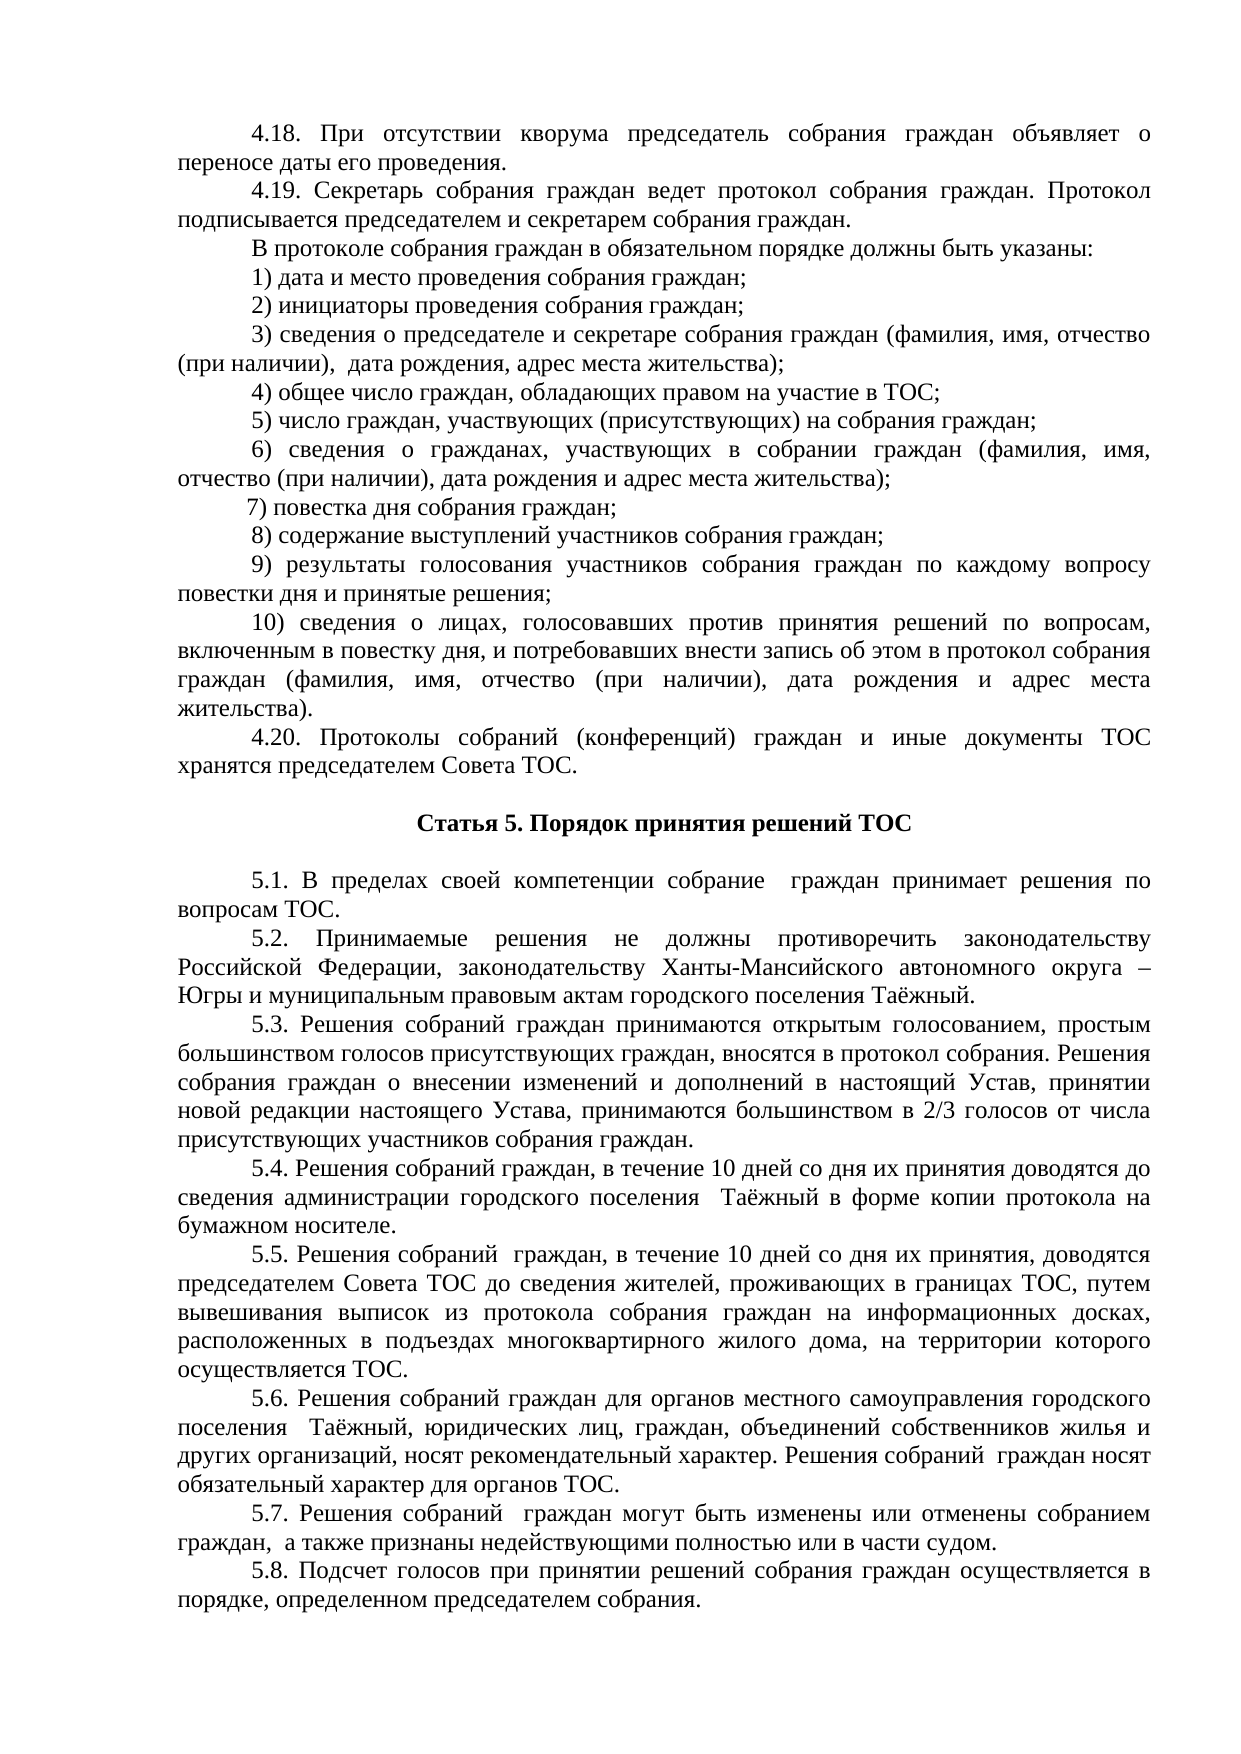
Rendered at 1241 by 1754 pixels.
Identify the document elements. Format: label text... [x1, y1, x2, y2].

text Статья 5. Порядок принятия решений ТОС [177, 808, 1152, 837]
text 5.4. Решения собраний граждан, в течение 10 дней со дня их принятия доводятся до сведения администрации городского поселения Таёжный в форме копии протокола на бумажном носителе. [177, 1153, 1152, 1239]
text 10) сведения о лицах, голосовавших против принятия решений по вопросам, включенным в повестку дня, и потребовавших внести запись об этом в протокол собрания граждан (фамилия, имя, отчество (при наличии), дата рождения и адрес места жительства). [177, 607, 1152, 722]
text 4.18. При отсутствии кворума председатель собрания граждан объявляет о переносе даты его проведения. [177, 118, 1152, 176]
text 5.3. Решения собраний граждан принимаются открытым голосованием, простым большинством голосов присутствующих граждан, вносятся в протокол собрания. Решения собрания граждан о внесении изменений и дополнений в настоящий Устав, принятии новой редакции настоящего Устава, принимаются большинством в 2/3 голосов от числа присутствующих участников собрания граждан. [177, 1009, 1152, 1153]
text 4.20. Протоколы собраний (конференций) граждан и иные документы ТОС хранятся председателем Совета ТОС. [177, 722, 1152, 779]
text 3) сведения о председателе и секретаре собрания граждан (фамилия, имя, отчество (при наличии), дата рождения, адрес места жительства); [177, 319, 1152, 377]
text 2) инициаторы проведения собрания граждан; [177, 291, 1152, 319]
text 5.8. Подсчет голосов при принятии решений собрания граждан осуществляется в порядке, определенном председателем собрания. [177, 1556, 1152, 1613]
text В протоколе собрания граждан в обязательном порядке должны быть указаны: [177, 233, 1152, 262]
text 4) общее число граждан, обладающих правом на участие в ТОС; [177, 377, 1152, 406]
text 5.1. В пределах своей компетенции собрание граждан принимает решения по вопросам ТОС. [177, 866, 1152, 923]
text 7) повестка дня собрания граждан; [177, 492, 1152, 521]
text 1) дата и место проведения собрания граждан; [177, 262, 1152, 291]
text 5.2. Принимаемые решения не должны противоречить законодательству Российской Федерации, законодательству Ханты-Мансийского автономного округа – Югры и муниципальным правовым актам городского поселения Таёжный. [177, 923, 1152, 1009]
text 5.7. Решения собраний граждан могут быть изменены или отменены собранием граждан, а также признаны недействующими полностью или в части судом. [177, 1498, 1152, 1556]
text 8) содержание выступлений участников собрания граждан; [177, 521, 1152, 549]
text 5.5. Решения собраний граждан, в течение 10 дней со дня их принятия, доводятся председателем Совета ТОС до сведения жителей, проживающих в границах ТОС, путем вывешивания выписок из протокола собрания граждан на информационных досках, расположенных в подъездах многоквартирного жилого дома, на территории которого осуществляется ТОС. [177, 1239, 1152, 1383]
text 6) сведения о гражданах, участвующих в собрании граждан (фамилия, имя, отчество (при наличии), дата рождения и адрес места жительства); [177, 434, 1152, 492]
text 4.19. Секретарь собрания граждан ведет протокол собрания граждан. Протокол подписывается председателем и секретарем собрания граждан. [177, 176, 1152, 233]
text 5.6. Решения собраний граждан для органов местного самоуправления городского поселения Таёжный, юридических лиц, граждан, объединений собственников жилья и других организаций, носят рекомендательный характер. Решения собраний граждан носят обязательный характер для органов ТОС. [177, 1383, 1152, 1498]
text 9) результаты голосования участников собрания граждан по каждому вопросу повестки дня и принятые решения; [177, 549, 1152, 607]
text 5) число граждан, участвующих (присутствующих) на собрания граждан; [177, 406, 1152, 434]
